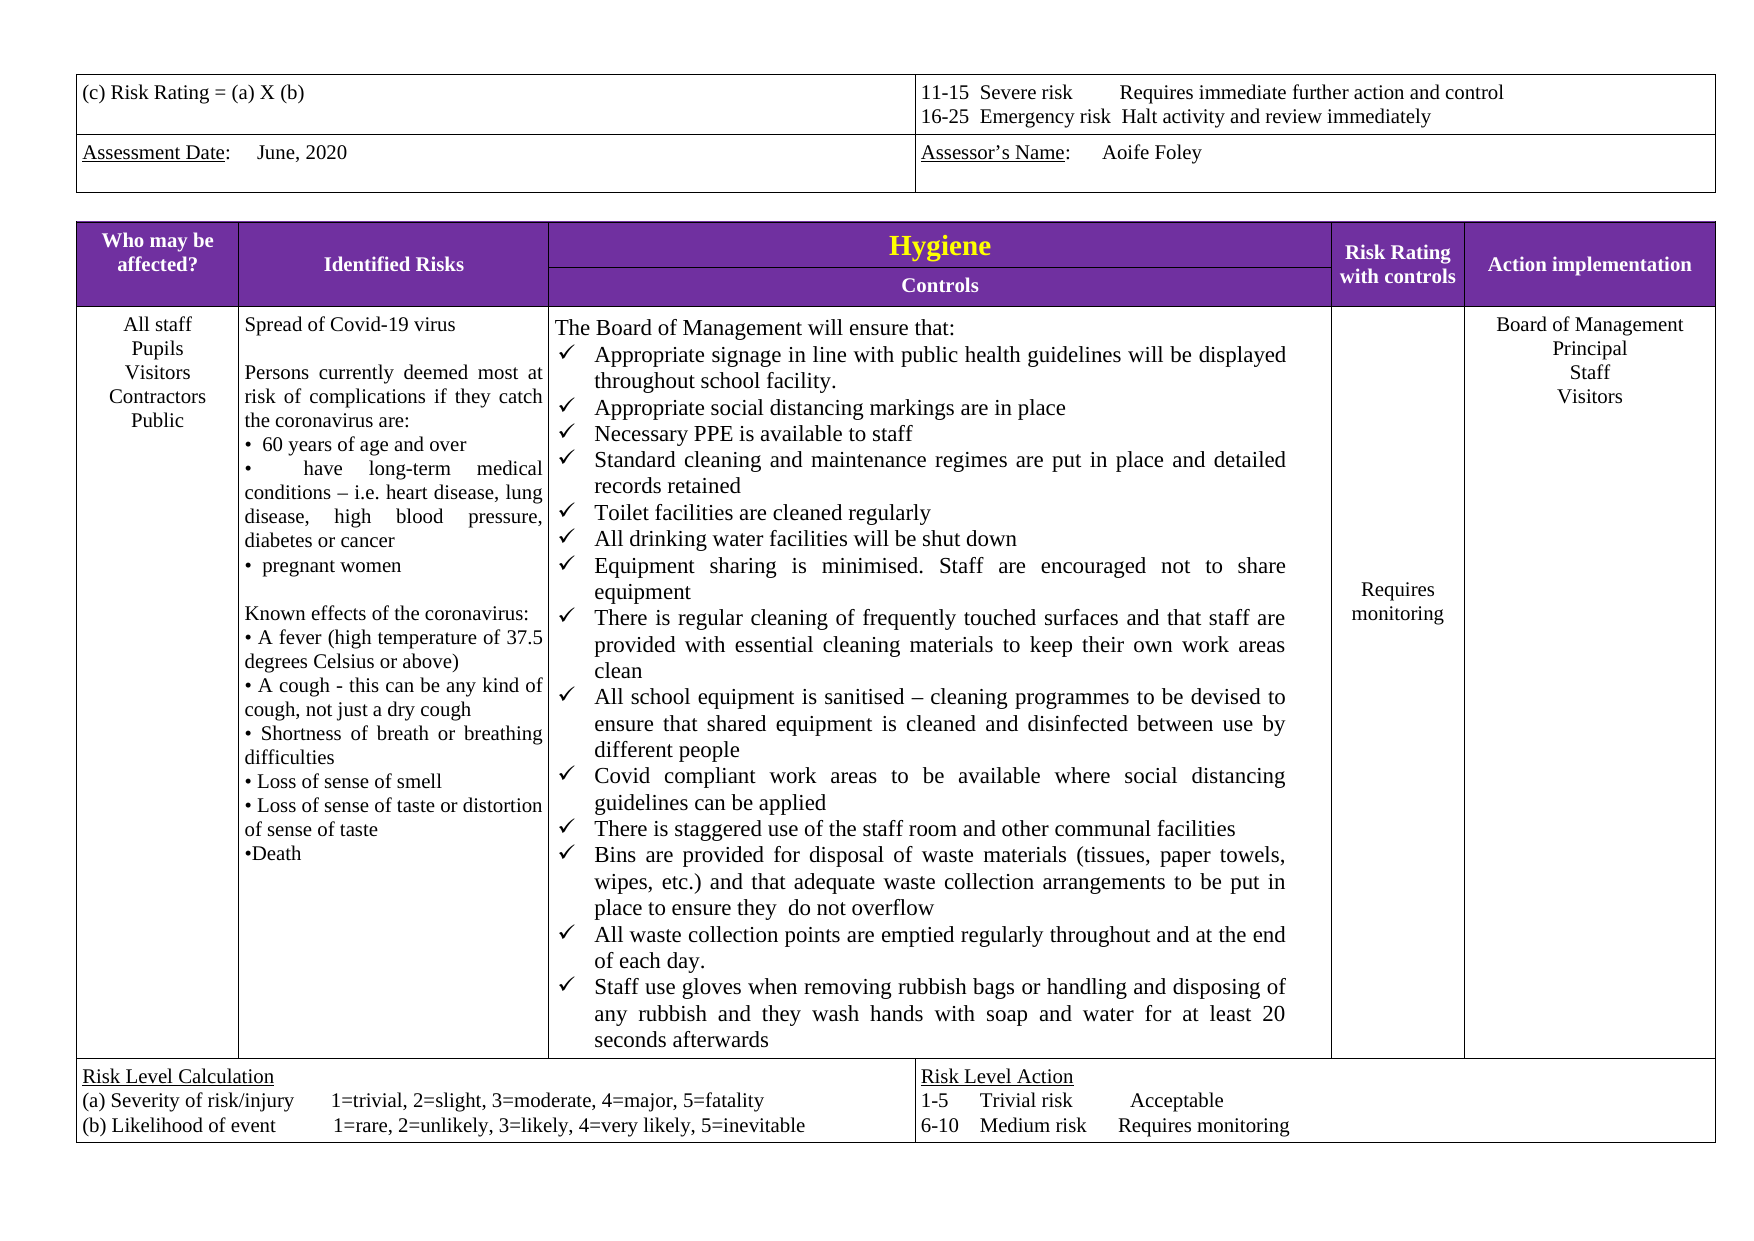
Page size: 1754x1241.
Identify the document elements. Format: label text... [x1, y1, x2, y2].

table_cell The Board of Management will ensure that: Appropriate signage in line with public health guidelines will be displayed throughout school facility. Appropriate social distancing markings are in place Necessary PPE is available to staff Standard cleaning and maintenance regimes are put in place and detailed records retained Toilet facilities are cleaned regularly All drinking water facilities will be shut down Equipment sharing is minimised. Staff are encouraged not to share equipment There is regular cleaning of frequently touched surfaces and that staff are provided with essential cleaning materials to keep their own work areas clean All school equipment is sanitised – cleaning programmes to be devised to ensure that shared equipment is cleaned and disinfected between use by different people Covid compliant work areas to be available where social distancing guidelines can be applied There is staggered use of the staff room and other communal facilities Bins are provided for disposal of waste materials (tissues, paper towels, wipes, etc.) and that adequate waste collection arrangements to be put in place to ensure they do not overflow All waste collection points are emptied regularly throughout and at the end of each day. Staff use gloves when removing rubbish bags or handling and disposing of any rubbish and they wash hands with soap and water for at least 20 seconds afterwards [549, 307, 1331, 1058]
table_header Action implementation [1465, 223, 1715, 306]
table_header Identified Risks [239, 223, 548, 306]
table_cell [77, 1059, 915, 1142]
table_header Hygiene [549, 223, 1331, 267]
table_cell Board of Management Principal Staff Visitors [1465, 307, 1715, 1058]
table_cell Controls [549, 268, 1331, 306]
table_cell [77, 75, 915, 134]
table_cell Requires monitoring [1332, 307, 1464, 1058]
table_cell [916, 1059, 1715, 1142]
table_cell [916, 75, 1715, 134]
table_cell All staff Pupils Visitors Contractors Public [77, 307, 238, 1058]
table_cell Assessment Date: June, 2020 [77, 135, 915, 192]
table_header Risk Rating with controls [1332, 223, 1464, 306]
table_header Who may be affected? [77, 223, 238, 306]
table_cell Assessor’s Name: Aoife Foley [916, 135, 1715, 192]
